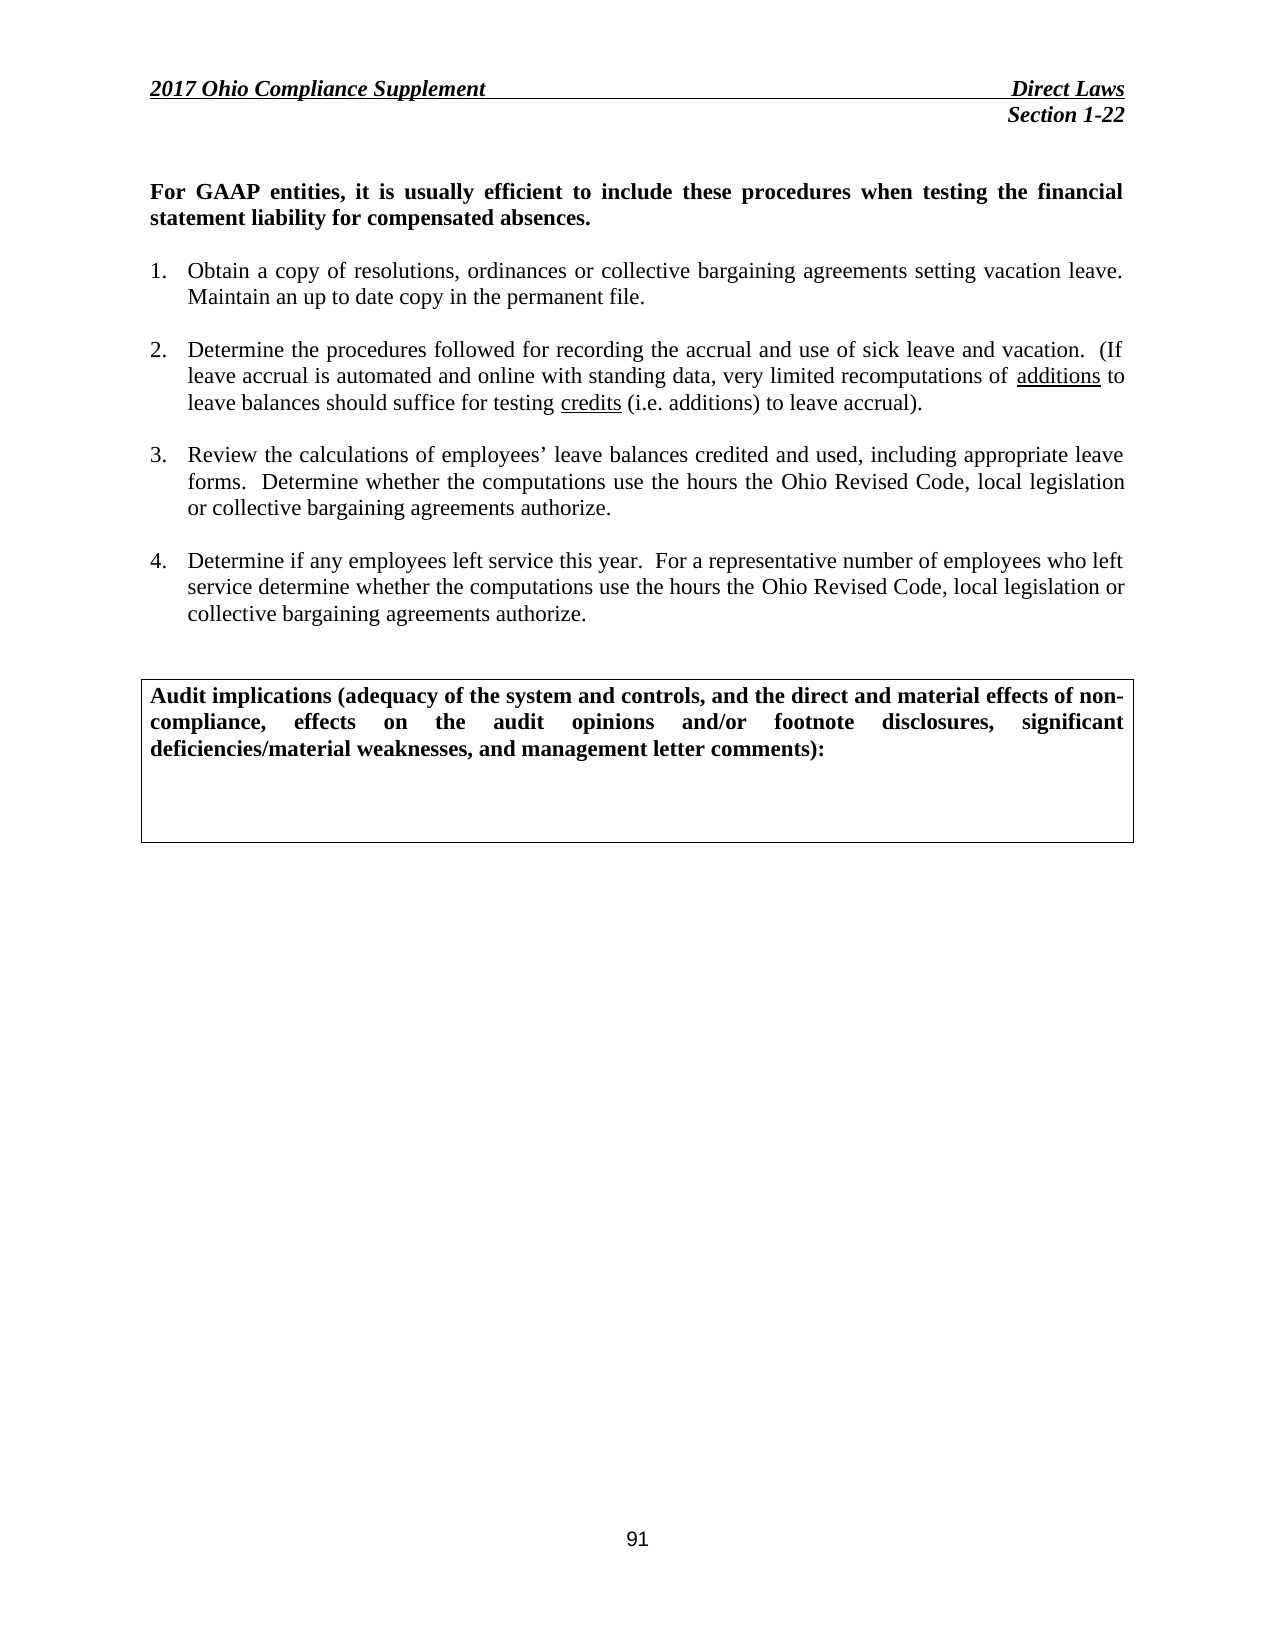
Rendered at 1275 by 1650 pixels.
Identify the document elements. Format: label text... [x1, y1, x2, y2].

text 3. Review the calculations of employees’ leave balances credited and used, including appropriate leave forms. Determine whether the computations use the hours the Ohio Revised Code, local legislation or collective bargaining agreements authorize. [150, 442, 1125, 521]
text 2. Determine the procedures followed for recording the accrual and use of sick leave and vacation. (If leave accrual is automated and online with standing data, very limited recomputations of additions to leave balances should suffice for testing credits (i.e. additions) to leave accrual). [150, 336, 1125, 415]
text For GAAP entities, it is usually efficient to include these procedures when testing the financial statement liability for compensated absences. [150, 178, 1125, 231]
text 4. Determine if any employees left service this year. For a representative number of employees who left service determine whether the computations use the hours the Ohio Revised Code, local legislation or collective bargaining agreements authorize. [150, 547, 1125, 626]
text Audit implications (adequacy of the system and controls, and the direct and material effects of non-compliance, effects on the audit opinions and/or footnote disclosures, significant deficiencies/material weaknesses, and management letter comments): [142, 680, 1133, 761]
text 1. Obtain a copy of resolutions, ordinances or collective bargaining agreements setting vacation leave. Maintain an up to date copy in the permanent file. [150, 257, 1125, 310]
